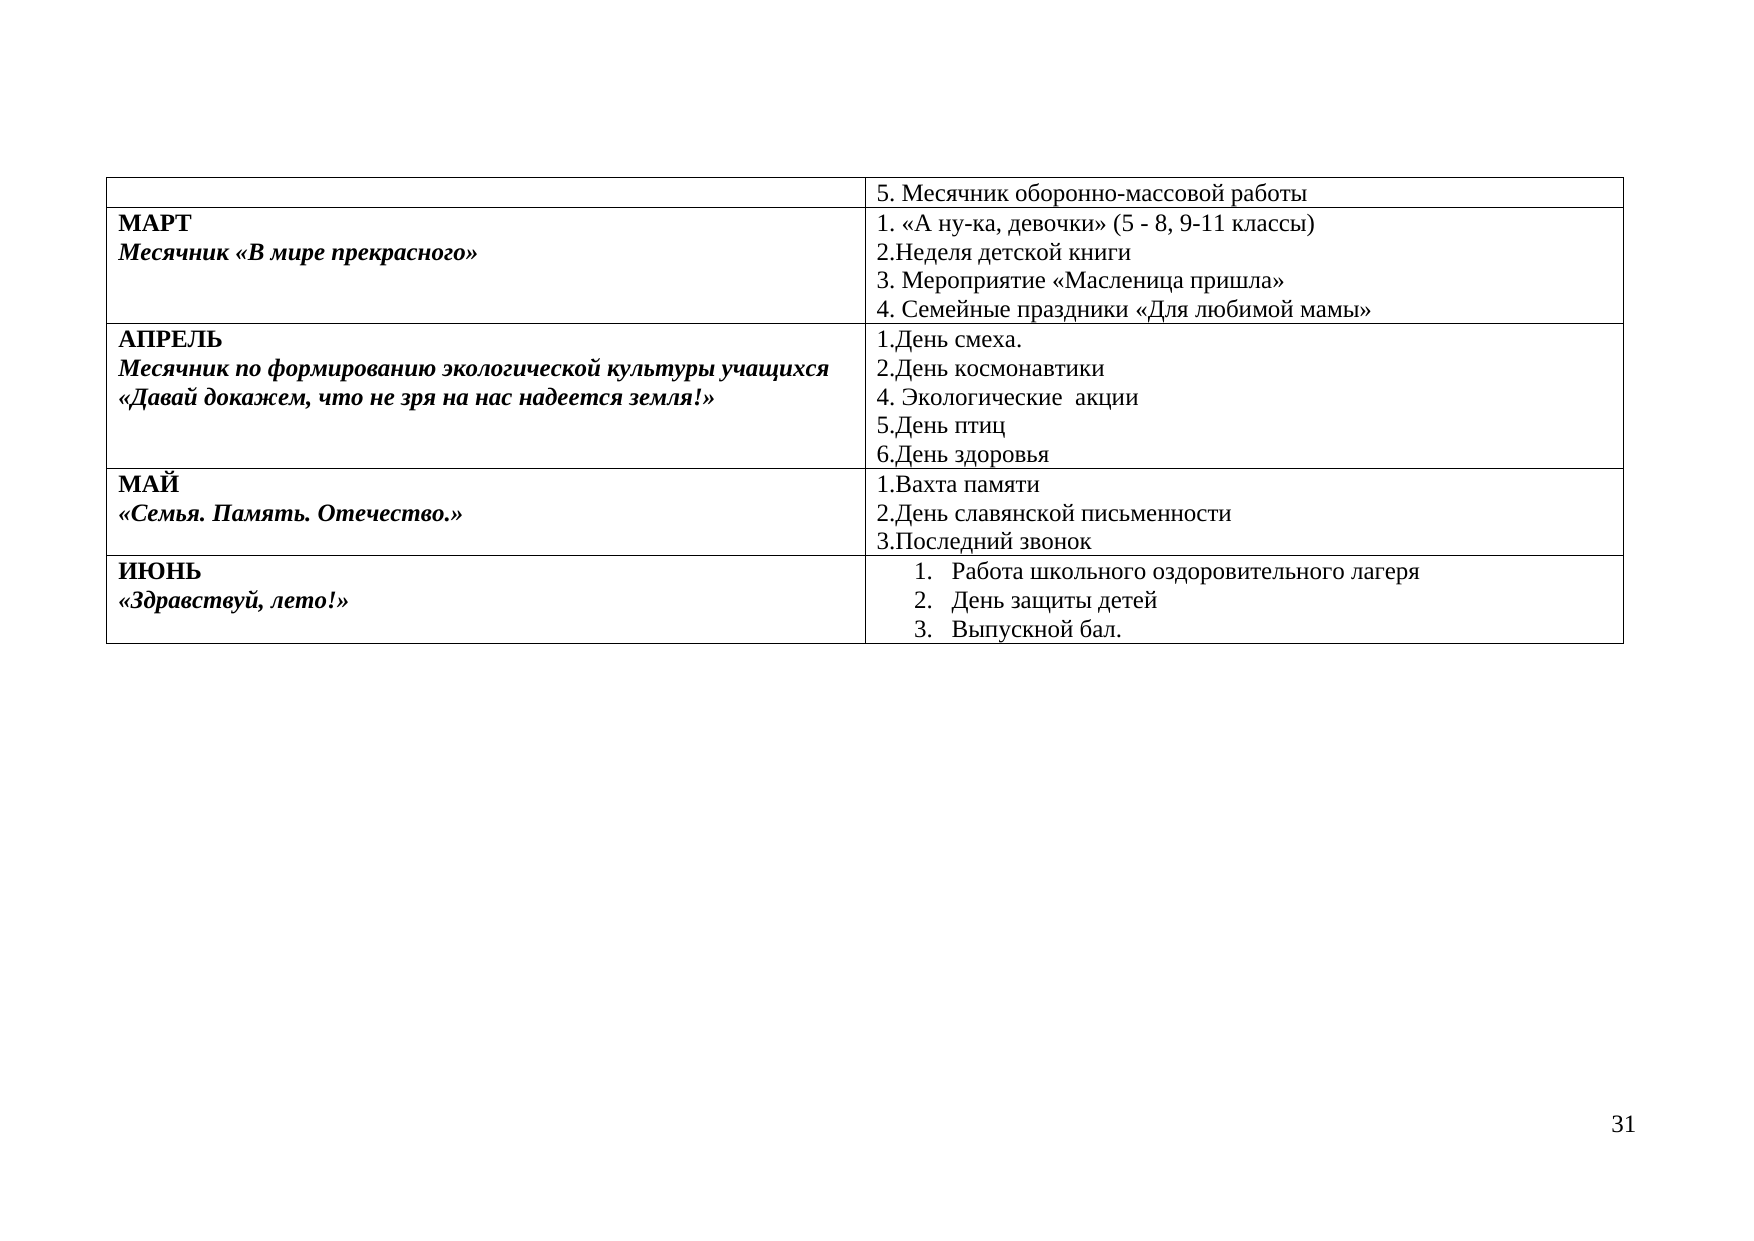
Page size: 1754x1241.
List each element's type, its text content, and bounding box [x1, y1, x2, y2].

table_cell 1. «А ну-ка, девочки» (5 - 8, 9-11 классы) 2.Неделя детской книги 3. Мероприятие «Масленица пришла» 4. Семейные праздники «Для любимой мамы» [866, 208, 1623, 323]
table_cell МАРТ Месячник «В мире прекрасного» [107, 208, 865, 323]
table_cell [107, 178, 865, 207]
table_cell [866, 178, 1623, 207]
table_cell 1.Вахта памяти 2.День славянской письменности 3.Последний звонок [866, 469, 1623, 555]
table_cell АПРЕЛЬ Месячник по формированию экологической культуры учащихся «Давай докажем, что не зря на нас надеется земля!» [107, 324, 865, 468]
table_cell 1.День смеха. 2.День космонавтики 4. Экологические акции 5.День птиц 6.День здоровья [866, 324, 1623, 468]
table_cell МАЙ «Семья. Память. Отечество.» [107, 469, 865, 555]
table_cell ИЮНЬ «Здравствуй, лето!» [107, 556, 865, 642]
table_cell Работа школьного оздоровительного лагеря День защиты детей Выпускной бал. [866, 556, 1623, 642]
